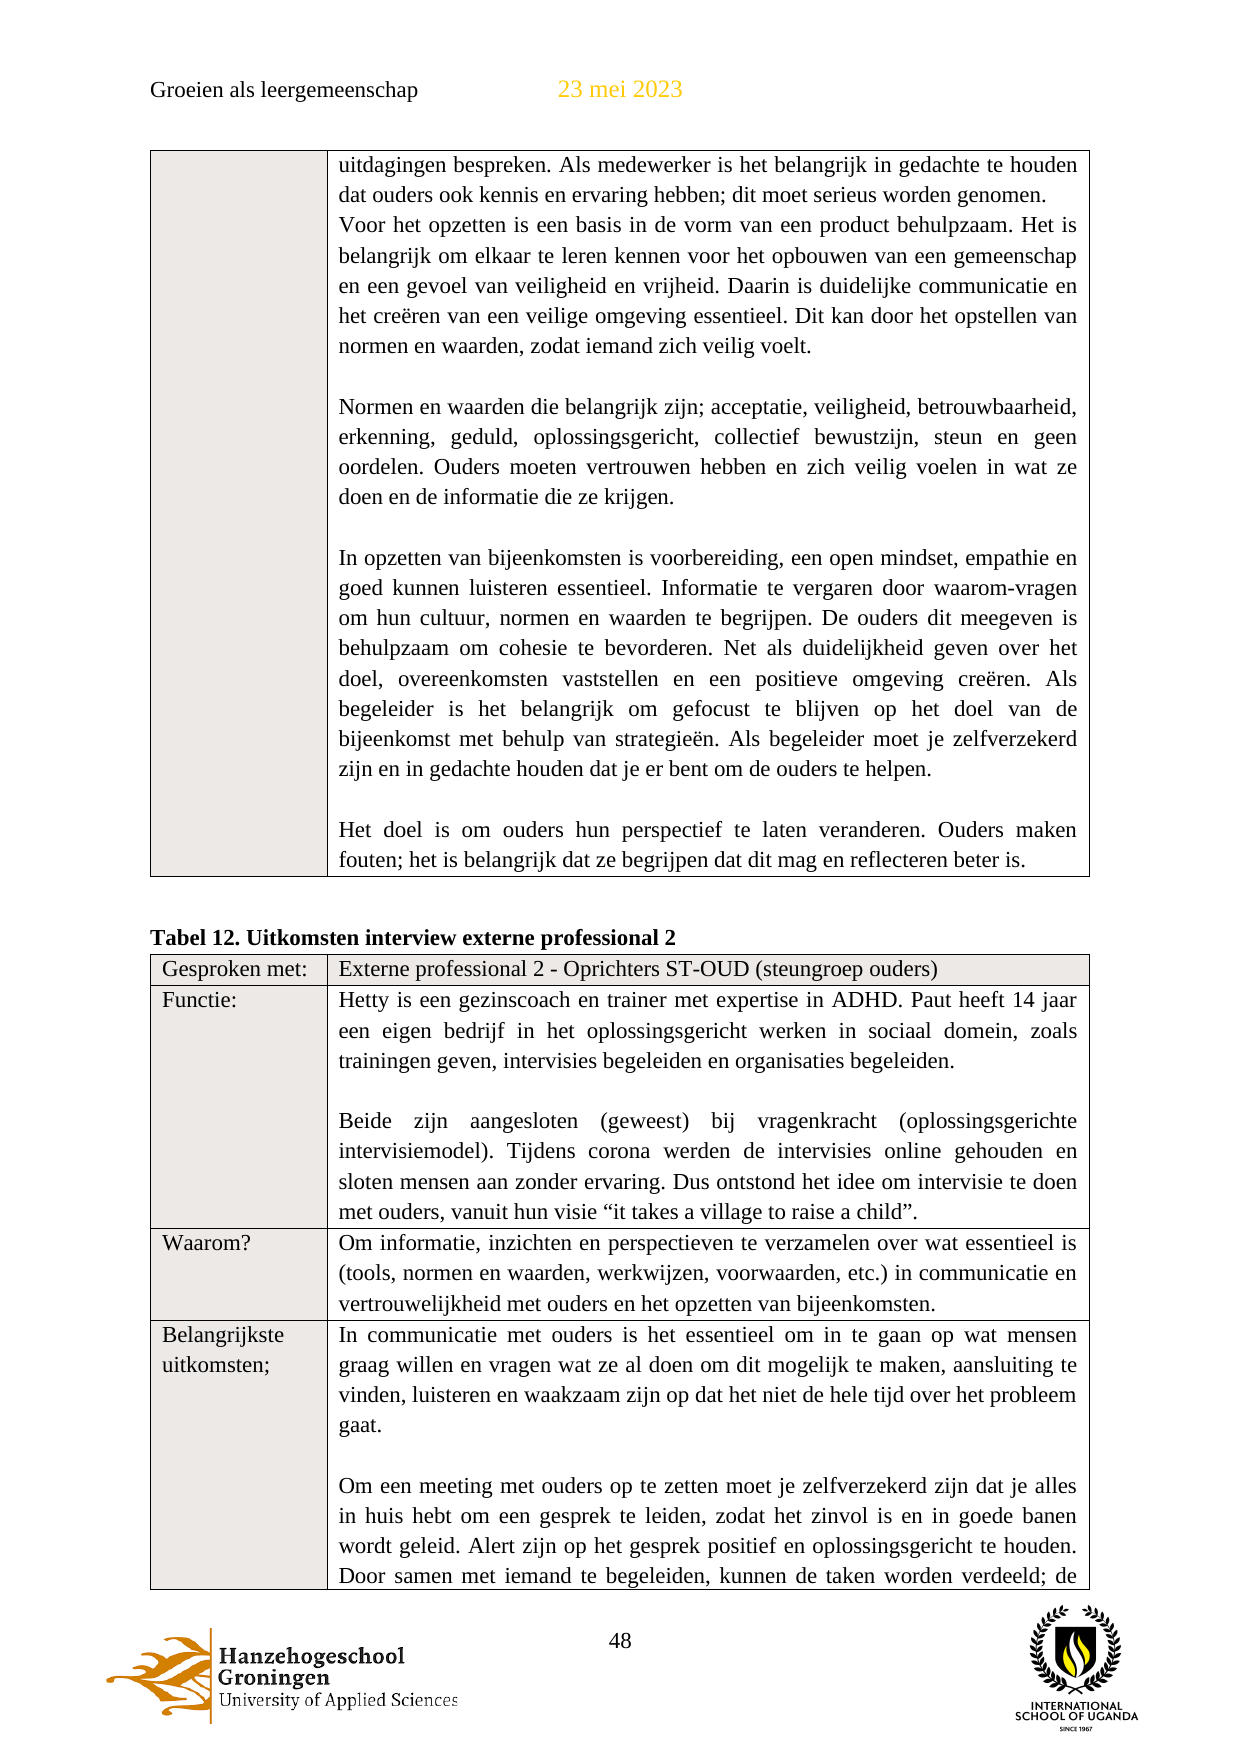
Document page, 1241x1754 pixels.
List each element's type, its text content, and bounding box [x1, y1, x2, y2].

picture [106, 1628, 458, 1724]
table_cell Waarom? [151, 1229, 327, 1320]
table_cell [151, 151, 327, 876]
text Tabel 12. Uitkomsten interview externe professional 2 [150, 924, 1090, 950]
table_header Gesproken met: [151, 955, 327, 985]
picture [1000, 1592, 1154, 1745]
table_cell Belangrijkste uitkomsten; [151, 1321, 327, 1589]
table_cell Functie: [151, 986, 327, 1228]
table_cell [328, 151, 1089, 876]
table_header Externe professional 2 - Oprichters ST-OUD (steungroep ouders) [328, 955, 1089, 985]
table_cell Hetty is een gezinscoach en trainer met expertise in ADHD. Paut heeft 14 jaar een eigen bedrijf in het oplossingsgericht werken in sociaal domein, zoals trainingen geven, intervisies begeleiden en organisaties begeleiden. Beide zijn aangesloten (geweest) bij vragenkracht (oplossingsgerichte intervisiemodel). Tijdens corona werden de intervisies online gehouden en sloten mensen aan zonder ervaring. Dus ontstond het idee om intervisie te doen met ouders, vanuit hun visie “it takes a village to raise a child”. [328, 986, 1089, 1228]
table_cell Om informatie, inzichten en perspectieven te verzamelen over wat essentieel is (tools, normen en waarden, werkwijzen, voorwaarden, etc.) in communicatie en vertrouwelijkheid met ouders en het opzetten van bijeenkomsten. [328, 1229, 1089, 1320]
